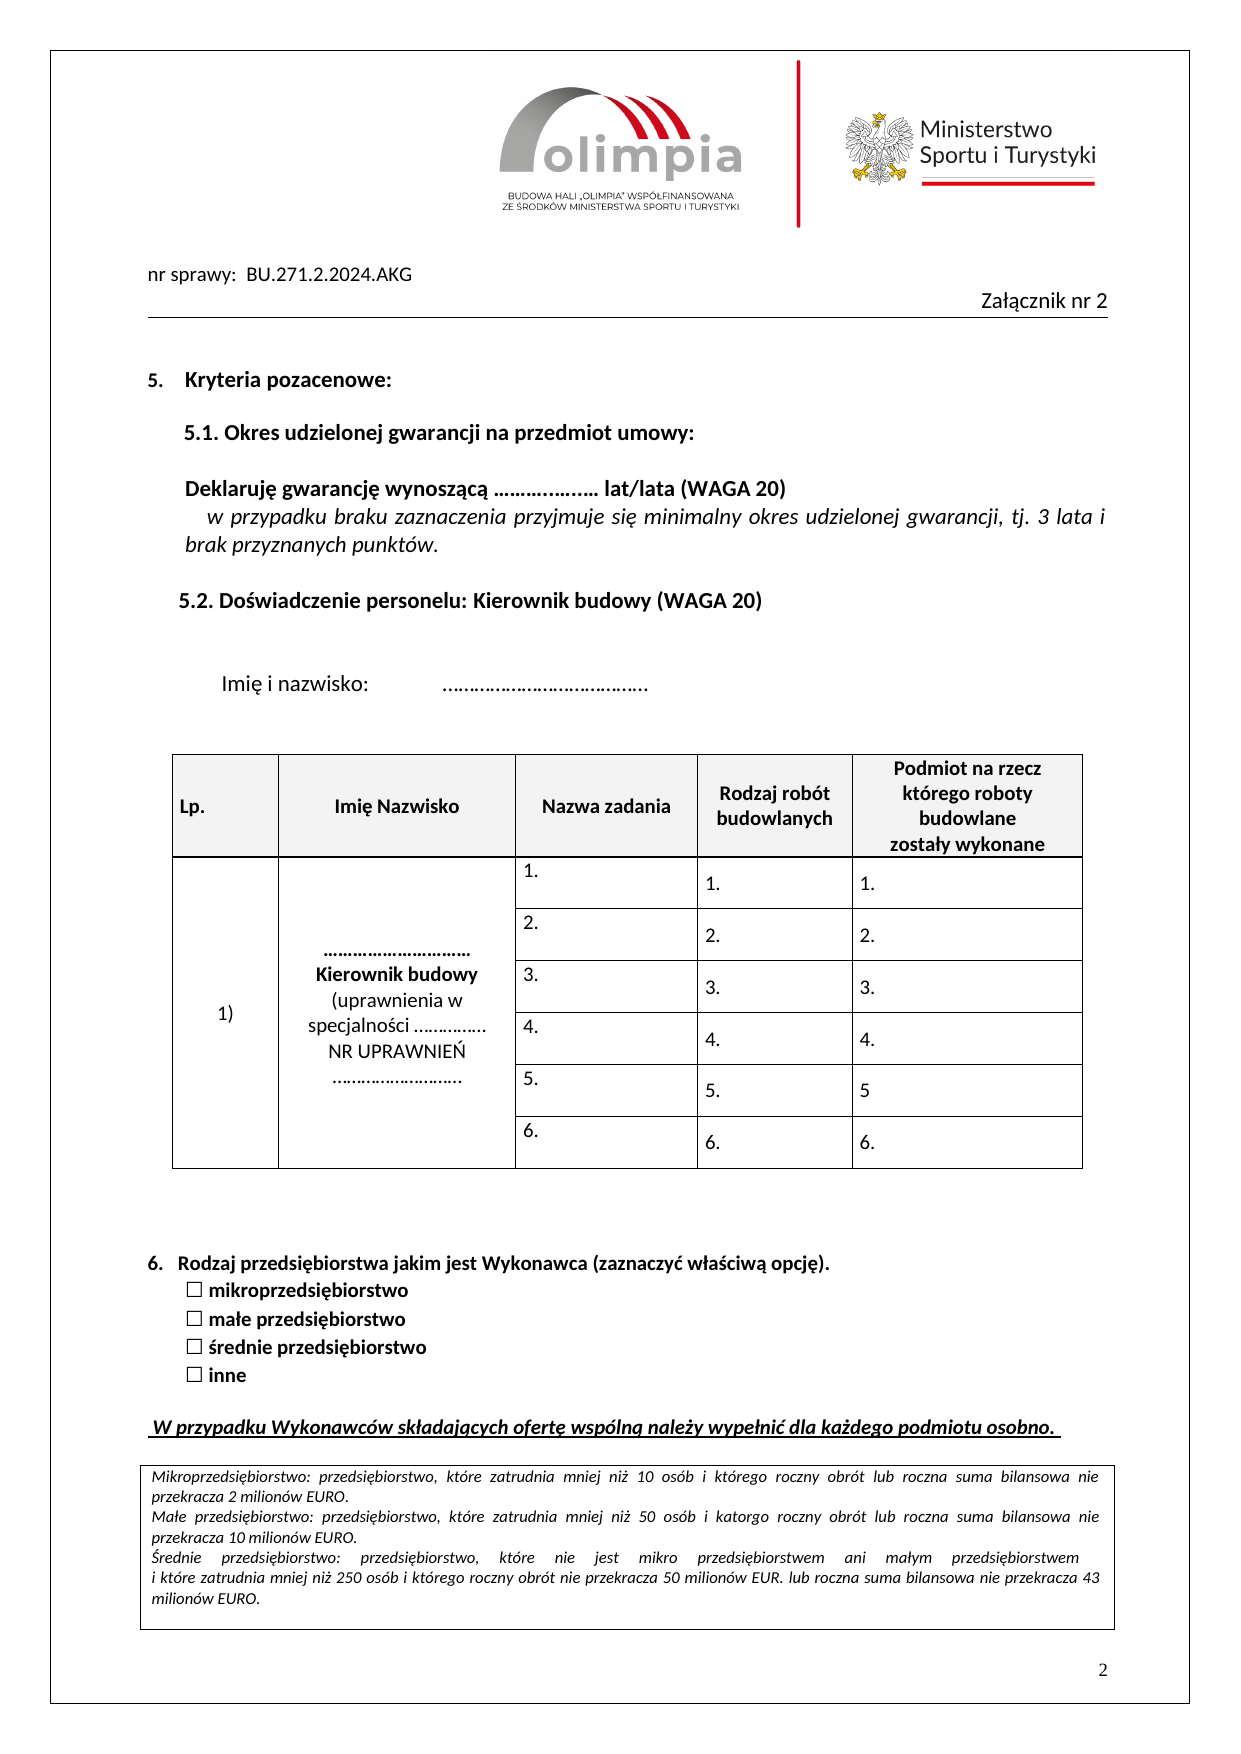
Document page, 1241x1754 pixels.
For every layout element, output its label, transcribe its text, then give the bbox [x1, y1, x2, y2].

table_cell 1) [173, 858, 278, 1168]
table_header Imię Nazwisko [279, 755, 515, 856]
list mikroprzedsiębiorstwo [185, 1275, 1108, 1304]
table_cell 5 [853, 1065, 1082, 1116]
text 5.2. Doświadczenie personelu: Kierownik budowy (WAGA 20) [147, 586, 1105, 614]
list małe przedsiębiorstwo [185, 1304, 1108, 1332]
text 5.1. Okres udzielonej gwarancji na przedmiot umowy: [147, 418, 1108, 446]
list inne [185, 1361, 1108, 1389]
picture [489, 53, 1108, 236]
table_header Nazwa zadania [516, 755, 697, 856]
table_cell ………………………… Kierownik budowy (uprawnienia w specjalności …………… NR UPRAWNIEŃ ……………………… [279, 858, 515, 1168]
table_header Mikroprzedsiębiorstwo: przedsiębiorstwo, które zatrudnia mniej niż 10 osób i którego roczny obrót lub roczna suma bilansowa nie przekracza 2 milionów EURO. Małe przedsiębiorstwo: przedsiębiorstwo, które zatrudnia mniej niż 50 osób i katorgo roczny obrót lub roczna suma bilansowa nie przekracza 10 milionów EURO. Średnie przedsiębiorstwo: przedsiębiorstwo, które nie jest mikro przedsiębiorstwem ani małym przedsiębiorstwem i które zatrudnia mniej niż 250 osób i którego roczny obrót nie przekracza 50 milionów EUR. lub roczna suma bilansowa nie przekracza 43 milionów EURO. [141, 1466, 1114, 1629]
text w przypadku braku zaznaczenia przyjmuje się minimalny okres udzielonej gwarancji, tj. 3 lata i brak przyznanych punktów. [185, 502, 1108, 558]
list Imię i nazwisko: ………………………………… [221, 669, 1108, 697]
table_cell 1. [853, 858, 1082, 908]
table_cell 1. [516, 858, 697, 908]
table_header Podmiot na rzecz którego roboty budowlane zostały wykonane [853, 755, 1082, 856]
table_cell 4. [516, 1013, 697, 1064]
table_cell 2. [698, 909, 852, 960]
list Kryteria pozacenowe: [147, 365, 1105, 393]
table_cell 3. [698, 961, 852, 1012]
table_cell 3. [853, 961, 1082, 1012]
table_cell 1. [698, 858, 852, 908]
table_cell 6. [853, 1117, 1082, 1168]
text W przypadku Wykonawców składających ofertę wspólną należy wypełnić dla każdego podmiotu osobno. [147, 1414, 1105, 1440]
table_cell 5. [698, 1065, 852, 1116]
table_cell 6. [698, 1117, 852, 1168]
table_cell 6. [516, 1117, 697, 1168]
table_header Lp. [173, 755, 278, 856]
table_cell 3. [516, 961, 697, 1012]
table_header Rodzaj robót budowlanych [698, 755, 852, 856]
list średnie przedsiębiorstwo [185, 1332, 1108, 1361]
text Deklaruję gwarancję wynoszącą ………..…..… lat/lata (WAGA 20) [185, 474, 1108, 502]
table_cell 4. [853, 1013, 1082, 1064]
table_cell 2. [853, 909, 1082, 960]
table_cell 5. [516, 1065, 697, 1116]
text 6. Rodzaj przedsiębiorstwa jakim jest Wykonawca (zaznaczyć właściwą opcję). [147, 1250, 1108, 1275]
table_cell 4. [698, 1013, 852, 1064]
table_cell 2. [516, 909, 697, 960]
